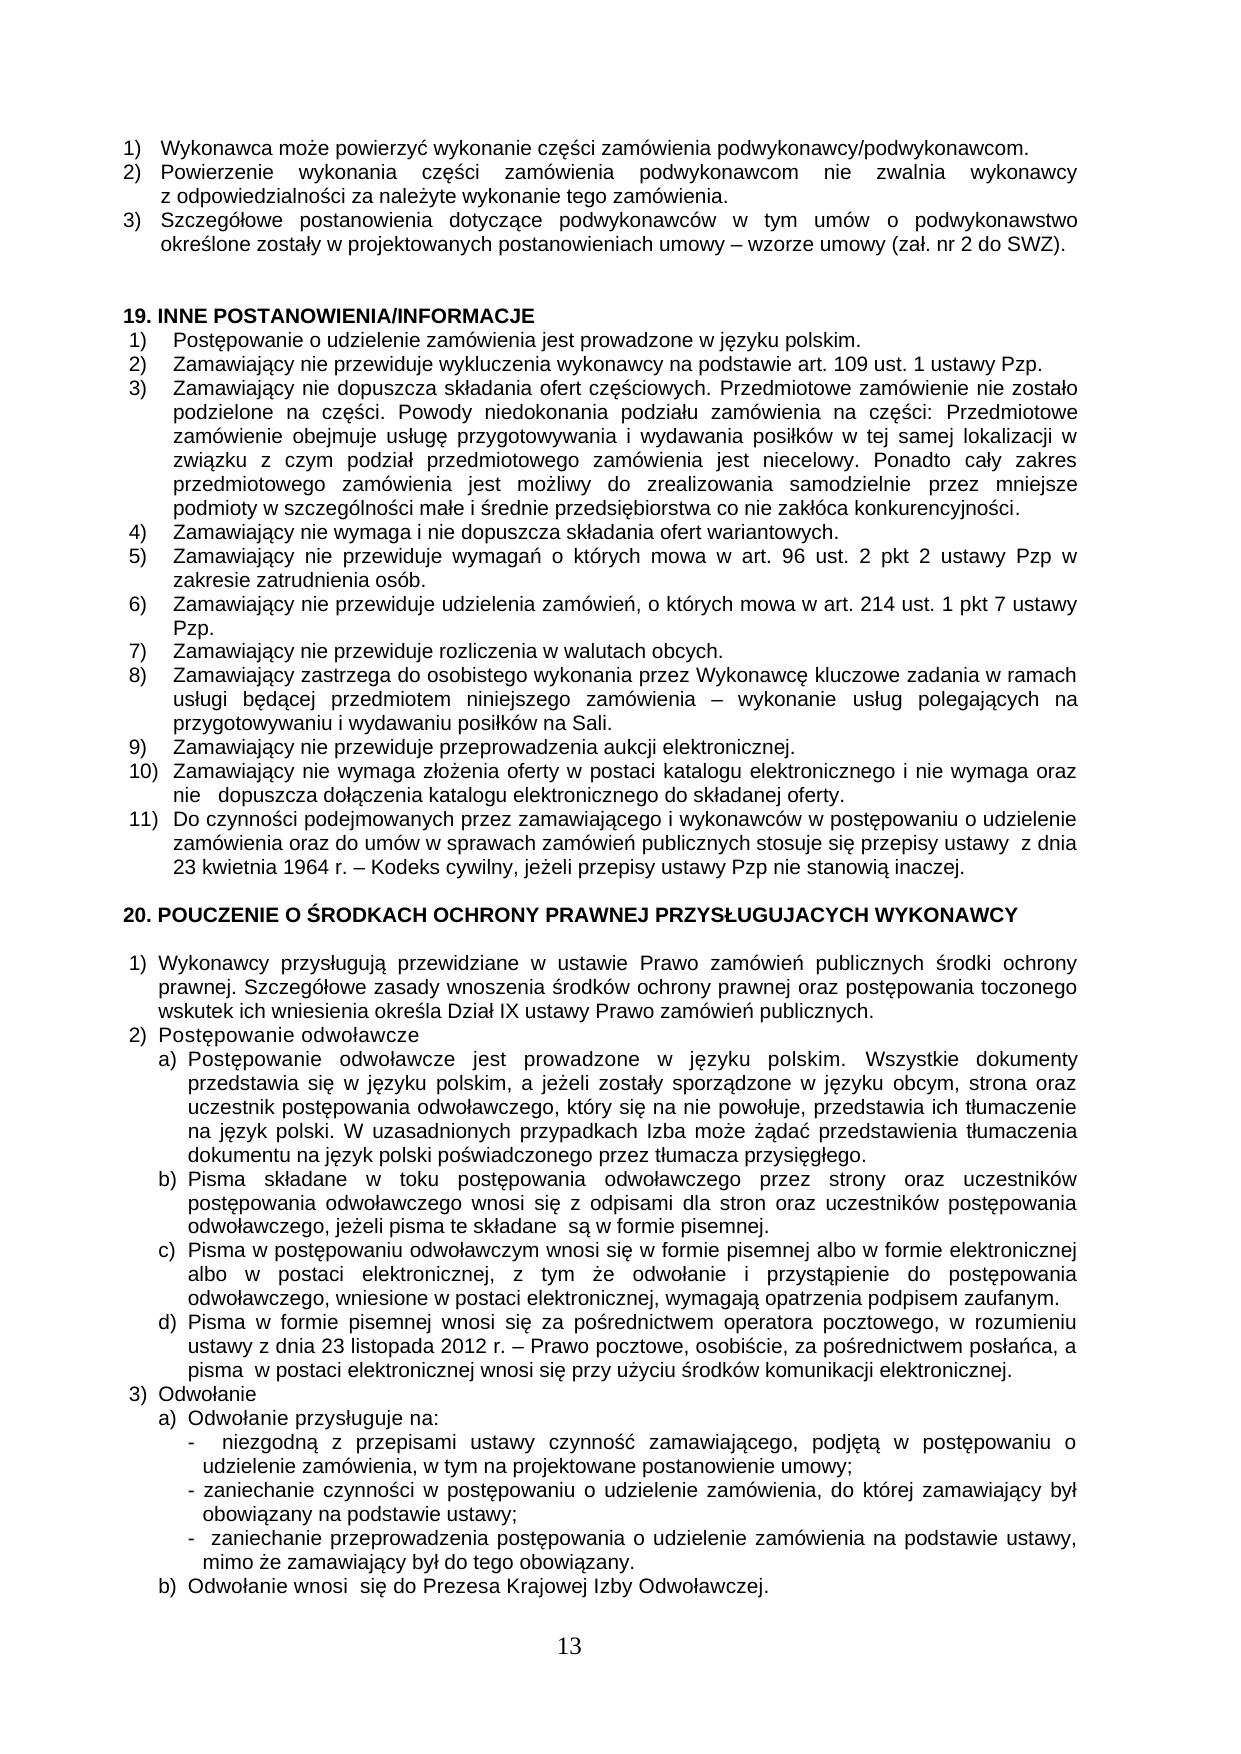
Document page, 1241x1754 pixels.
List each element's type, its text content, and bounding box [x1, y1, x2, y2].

text - zaniechanie czynności w postępowaniu o udzielenie zamówienia, do której zamawiający był obowiązany na podstawie ustawy; [188, 1478, 1078, 1526]
list Pisma składane w toku postępowania odwoławczego przez strony oraz uczestników postępowania odwoławczego wnosi się z odpisami dla stron oraz uczestników postępowania odwoławczego, jeżeli pisma te składane są w formie pisemnej. [158, 1166, 1078, 1238]
list Zamawiający nie przewiduje przeprowadzenia aukcji elektronicznej. [128, 735, 1078, 759]
list Zamawiający nie przewiduje wykluczenia wykonawcy na podstawie art. 109 ust. 1 ustawy Pzp. [128, 352, 1078, 376]
list Pisma w formie pisemnej wnosi się za pośrednictwem operatora pocztowego, w rozumieniu ustawy z dnia 23 listopada 2012 r. – Prawo pocztowe, osobiście, za pośrednictwem posłańca, a pisma w postaci elektronicznej wnosi się przy użyciu środków komunikacji elektronicznej. [158, 1310, 1078, 1382]
list Zamawiający nie wymaga złożenia oferty w postaci katalogu elektronicznego i nie wymaga oraz nie dopuszcza dołączenia katalogu elektronicznego do składanej oferty. [128, 759, 1078, 807]
text - zaniechanie przeprowadzenia postępowania o udzielenie zamówienia na podstawie ustawy, mimo że zamawiający był do tego obowiązany. [188, 1526, 1078, 1574]
text 19. INNE POSTANOWIENIA/INFORMACJE [123, 304, 1078, 328]
list Zamawiający nie wymaga i nie dopuszcza składania ofert wariantowych. [128, 519, 1078, 543]
list Powierzenie wykonania części zamówienia podwykonawcom nie zwalnia wykonawcy z odpowiedzialności za należyte wykonanie tego zamówienia. [123, 160, 1078, 208]
list Odwołanie [128, 1382, 1078, 1406]
list Zamawiający zastrzega do osobistego wykonania przez Wykonawcę kluczowe zadania w ramach usługi będącej przedmiotem niniejszego zamówienia – wykonanie usług polegających na przygotowywaniu i wydawaniu posiłków na Sali. [128, 663, 1078, 735]
list Zamawiający nie przewiduje wymagań o których mowa w art. 96 ust. 2 pkt 2 ustawy Pzp w zakresie zatrudnienia osób. [128, 543, 1078, 591]
list Zamawiający nie przewiduje rozliczenia w walutach obcych. [128, 639, 1078, 663]
list Odwołanie przysługuje na: [158, 1406, 1078, 1430]
list Do czynności podejmowanych przez zamawiającego i wykonawców w postępowaniu o udzielenie zamówienia oraz do umów w sprawach zamówień publicznych stosuje się przepisy ustawy z dnia 23 kwietnia 1964 r. – Kodeks cywilny, jeżeli przepisy ustawy Pzp nie stanowią inaczej. [128, 807, 1078, 879]
list Wykonawcy przysługują przewidziane w ustawie Prawo zamówień publicznych środki ochrony prawnej. Szczegółowe zasady wnoszenia środków ochrony prawnej oraz postępowania toczonego wskutek ich wniesienia określa Dział IX ustawy Prawo zamówień publicznych. [128, 951, 1078, 1023]
list Pisma w postępowaniu odwoławczym wnosi się w formie pisemnej albo w formie elektronicznej albo w postaci elektronicznej, z tym że odwołanie i przystąpienie do postępowania odwoławczego, wniesione w postaci elektronicznej, wymagają opatrzenia podpisem zaufanym. [158, 1238, 1078, 1310]
list Postępowanie odwoławcze [128, 1023, 1078, 1047]
text - niezgodną z przepisami ustawy czynność zamawiającego, podjętą w postępowaniu o udzielenie zamówienia, w tym na projektowane postanowienie umowy; [188, 1430, 1078, 1478]
list Zamawiający nie przewiduje udzielenia zamówień, o których mowa w art. 214 ust. 1 pkt 7 ustawy Pzp. [128, 591, 1078, 639]
list Zamawiający nie dopuszcza składania ofert częściowych. Przedmiotowe zamówienie nie zostało podzielone na części. Powody niedokonania podziału zamówienia na części: Przedmiotowe zamówienie obejmuje usługę przygotowywania i wydawania posiłków w tej samej lokalizacji w związku z czym podział przedmiotowego zamówienia jest niecelowy. Ponadto cały zakres przedmiotowego zamówienia jest możliwy do zrealizowania samodzielnie przez mniejsze podmioty w szczególności małe i średnie przedsiębiorstwa co nie zakłóca konkurencyjności. [128, 376, 1078, 519]
list Szczegółowe postanowienia dotyczące podwykonawców w tym umów o podwykonawstwo określone zostały w projektowanych postanowieniach umowy – wzorze umowy (zał. nr 2 do SWZ). [123, 208, 1078, 256]
text 20. POUCZENIE O ŚRODKACH OCHRONY PRAWNEJ PRZYSŁUGUJACYCH WYKONAWCY [123, 903, 1078, 927]
list Wykonawca może powierzyć wykonanie części zamówienia podwykonawcy/podwykonawcom. [123, 136, 1078, 160]
list Postępowanie odwoławcze jest prowadzone w języku polskim. Wszystkie dokumenty przedstawia się w języku polskim, a jeżeli zostały sporządzone w języku obcym, strona oraz uczestnik postępowania odwoławczego, który się na nie powołuje, przedstawia ich tłumaczenie na język polski. W uzasadnionych przypadkach Izba może żądać przedstawienia tłumaczenia dokumentu na język polski poświadczonego przez tłumacza przysięgłego. [158, 1047, 1078, 1166]
list Postępowanie o udzielenie zamówienia jest prowadzone w języku polskim. [128, 328, 1078, 352]
list Odwołanie wnosi się do Prezesa Krajowej Izby Odwoławczej. [158, 1574, 1078, 1598]
